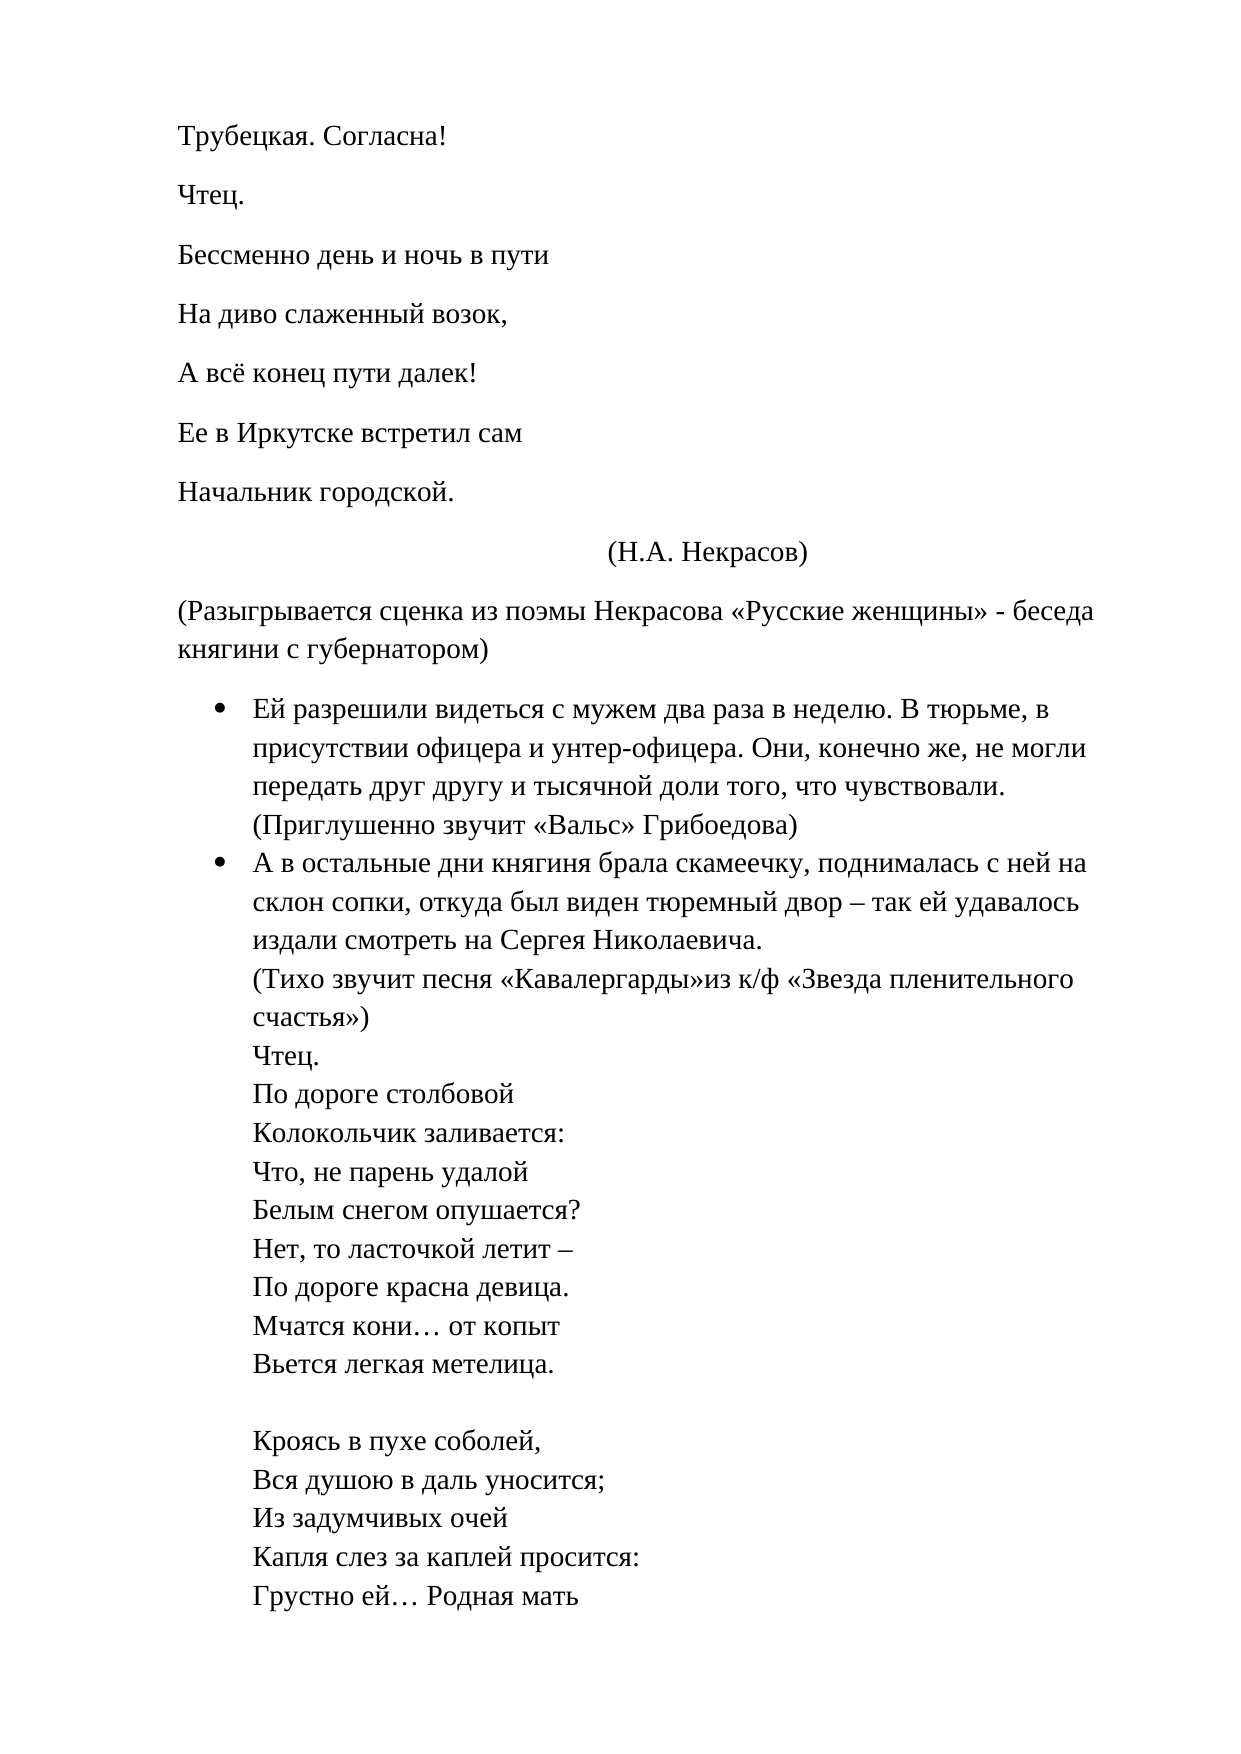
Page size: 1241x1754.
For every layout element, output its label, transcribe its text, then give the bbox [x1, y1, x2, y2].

list Что, не парень удалой [252, 1154, 1152, 1187]
list А в остальные дни княгиня брала скамеечку, поднималась с ней на склон сопки, откуда был виден тюремный двор – так ей удавалось издали смотреть на Сергея Николаевича. [215, 845, 1152, 956]
list По дороге красна девица. [252, 1269, 1152, 1303]
text Ее в Иркутске встретил сам [177, 415, 1152, 448]
text Трубецкая. Согласна! [177, 118, 1152, 152]
list Нет, то ласточкой летит – [252, 1231, 1152, 1264]
text Бессменно день и ночь в пути [177, 237, 1152, 270]
text Начальник городской. [177, 474, 1152, 508]
list Ей разрешили видеться с мужем два раза в неделю. В тюрьме, в присутствии офицера и унтер-офицера. Они, конечно же, не могли передать друг другу и тысячной доли того, что чувствовали. [215, 691, 1152, 802]
text Чтец. [177, 177, 1152, 211]
text (Разыгрывается сценка из поэмы Некрасова «Русские женщины» - беседа княгини с губернатором) [177, 593, 1152, 665]
text На диво слаженный возок, [177, 296, 1152, 330]
list (Приглушенно звучит «Вальс» Грибоедова) [252, 807, 1152, 840]
list Вьется легкая метелица. [252, 1346, 1152, 1380]
list Мчатся кони… от копыт [252, 1308, 1152, 1341]
list Грустно ей… Родная мать [252, 1578, 1152, 1611]
list Из задумчивых очей [252, 1501, 1152, 1534]
list Колокольчик заливается: [252, 1115, 1152, 1149]
text А всё конец пути далек! [177, 356, 1152, 389]
list Чтец. [252, 1038, 1152, 1072]
list По дороге столбовой [252, 1077, 1152, 1110]
list Белым снегом опушается? [252, 1192, 1152, 1226]
list (Тихо звучит песня «Кавалергарды»из к/ф «Звезда пленительного счастья») [252, 961, 1152, 1033]
text (Н.А. Некрасов) [177, 534, 1152, 567]
list Вся душою в даль уносится; [252, 1462, 1152, 1496]
list Кроясь в пухе соболей, [252, 1423, 1152, 1457]
list Капля слез за каплей просится: [252, 1539, 1152, 1573]
